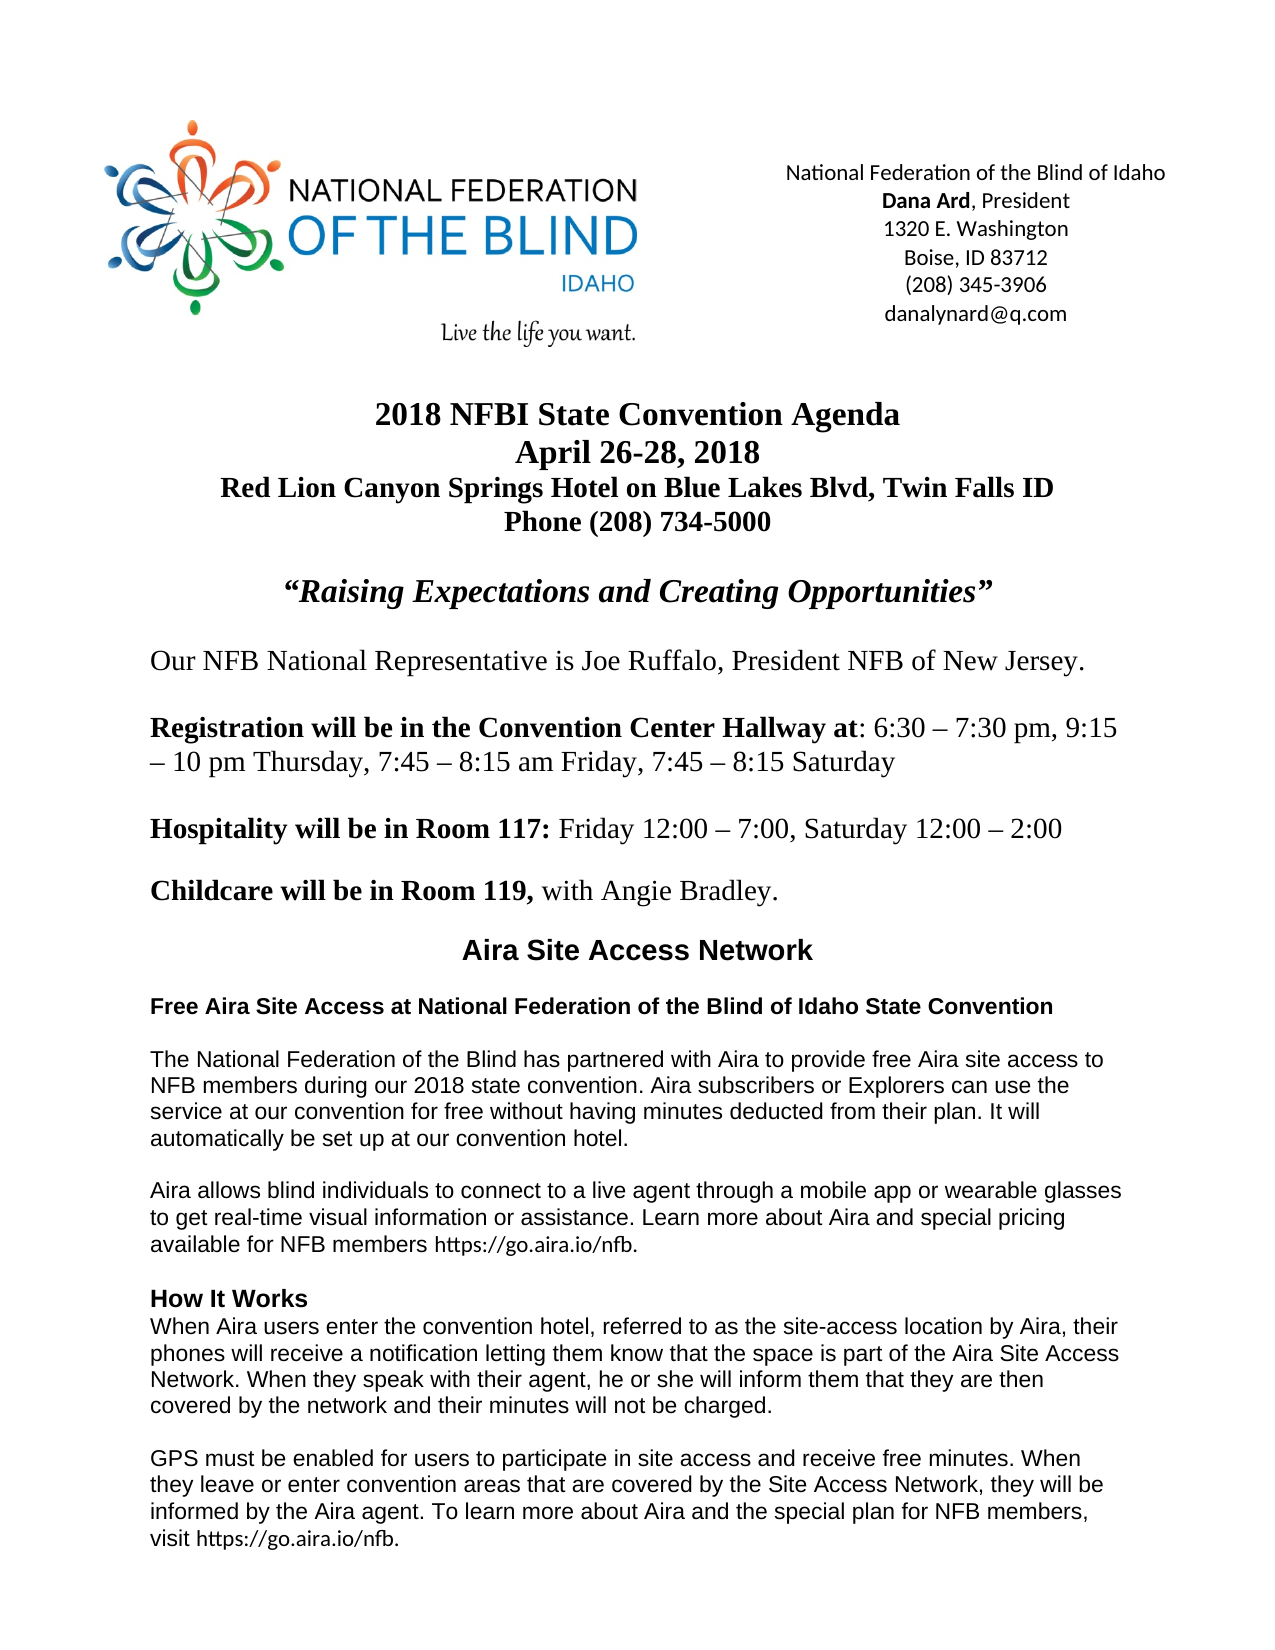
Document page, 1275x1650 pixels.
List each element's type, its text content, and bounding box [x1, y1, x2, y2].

text The National Federation of the Blind has partnered with Aira to provide free Aira site access to NFB members during our 2018 state convention. Aira subscribers or Explorers can use the service at our convention for free without having minutes deducted from their plan. It will automatically be set up at our convention hotel. [150, 1046, 1125, 1151]
text Hospitality will be in Room 117: Friday 12:00 – 7:00, Saturday 12:00 – 2:00 [150, 811, 1125, 844]
text Our NFB National Representative is Joe Ruffalo, President NFB of New Jersey. [150, 643, 1125, 677]
text “Raising Expectations and Creating Opportunities” [150, 571, 1125, 609]
text Childcare will be in Room 119, with Angie Bradley. [150, 873, 1125, 907]
text Aira allows blind individuals to connect to a live agent through a mobile app or wearable glasses to get real-time visual information or assistance. Learn more about Aira and special pricing available for NFB members https://go.aira.io/nfb. [150, 1177, 1125, 1258]
text National Federation of the Blind of Idaho [769, 158, 1183, 187]
text April 26-28, 2018 [150, 432, 1125, 471]
text (208) 345-3906 [769, 271, 1183, 299]
text Registration will be in the Convention Center Hallway at: 6:30 – 7:30 pm, 9:15 – 10 pm Thursday, 7:45 – 8:15 am Friday, 7:45 – 8:15 Saturday [150, 710, 1125, 777]
subtitle Free Aira Site Access at National Federation of the Blind of Idaho State Convention [150, 993, 1125, 1019]
text Boise, ID 83712 [769, 243, 1183, 271]
picture [104, 120, 637, 347]
text Red Lion Canyon Springs Hotel on Blue Lakes Blvd, Twin Falls ID [150, 471, 1125, 504]
text danalynard@q.com [769, 299, 1183, 327]
text Dana Ard, President [769, 187, 1183, 214]
subtitle How It Works [150, 1284, 1125, 1313]
text GPS must be enabled for users to participate in site access and receive free minutes. When they leave or enter convention areas that are covered by the Site Access Network, they will be informed by the Aira agent. To learn more about Aira and the special plan for NFB members, visit https://go.aira.io/nfb. [150, 1445, 1125, 1552]
text Phone (208) 734-5000 [150, 504, 1125, 538]
text When Aira users enter the convention hotel, referred to as the site-access location by Aira, their phones will receive a notification letting them know that the space is part of the Aira Site Access Network. When they speak with their agent, he or she will inform them that they are then covered by the network and their minutes will not be charged. [150, 1313, 1125, 1418]
text 1320 E. Washington [769, 214, 1183, 243]
subtitle Aira Site Access Network [150, 933, 1125, 966]
